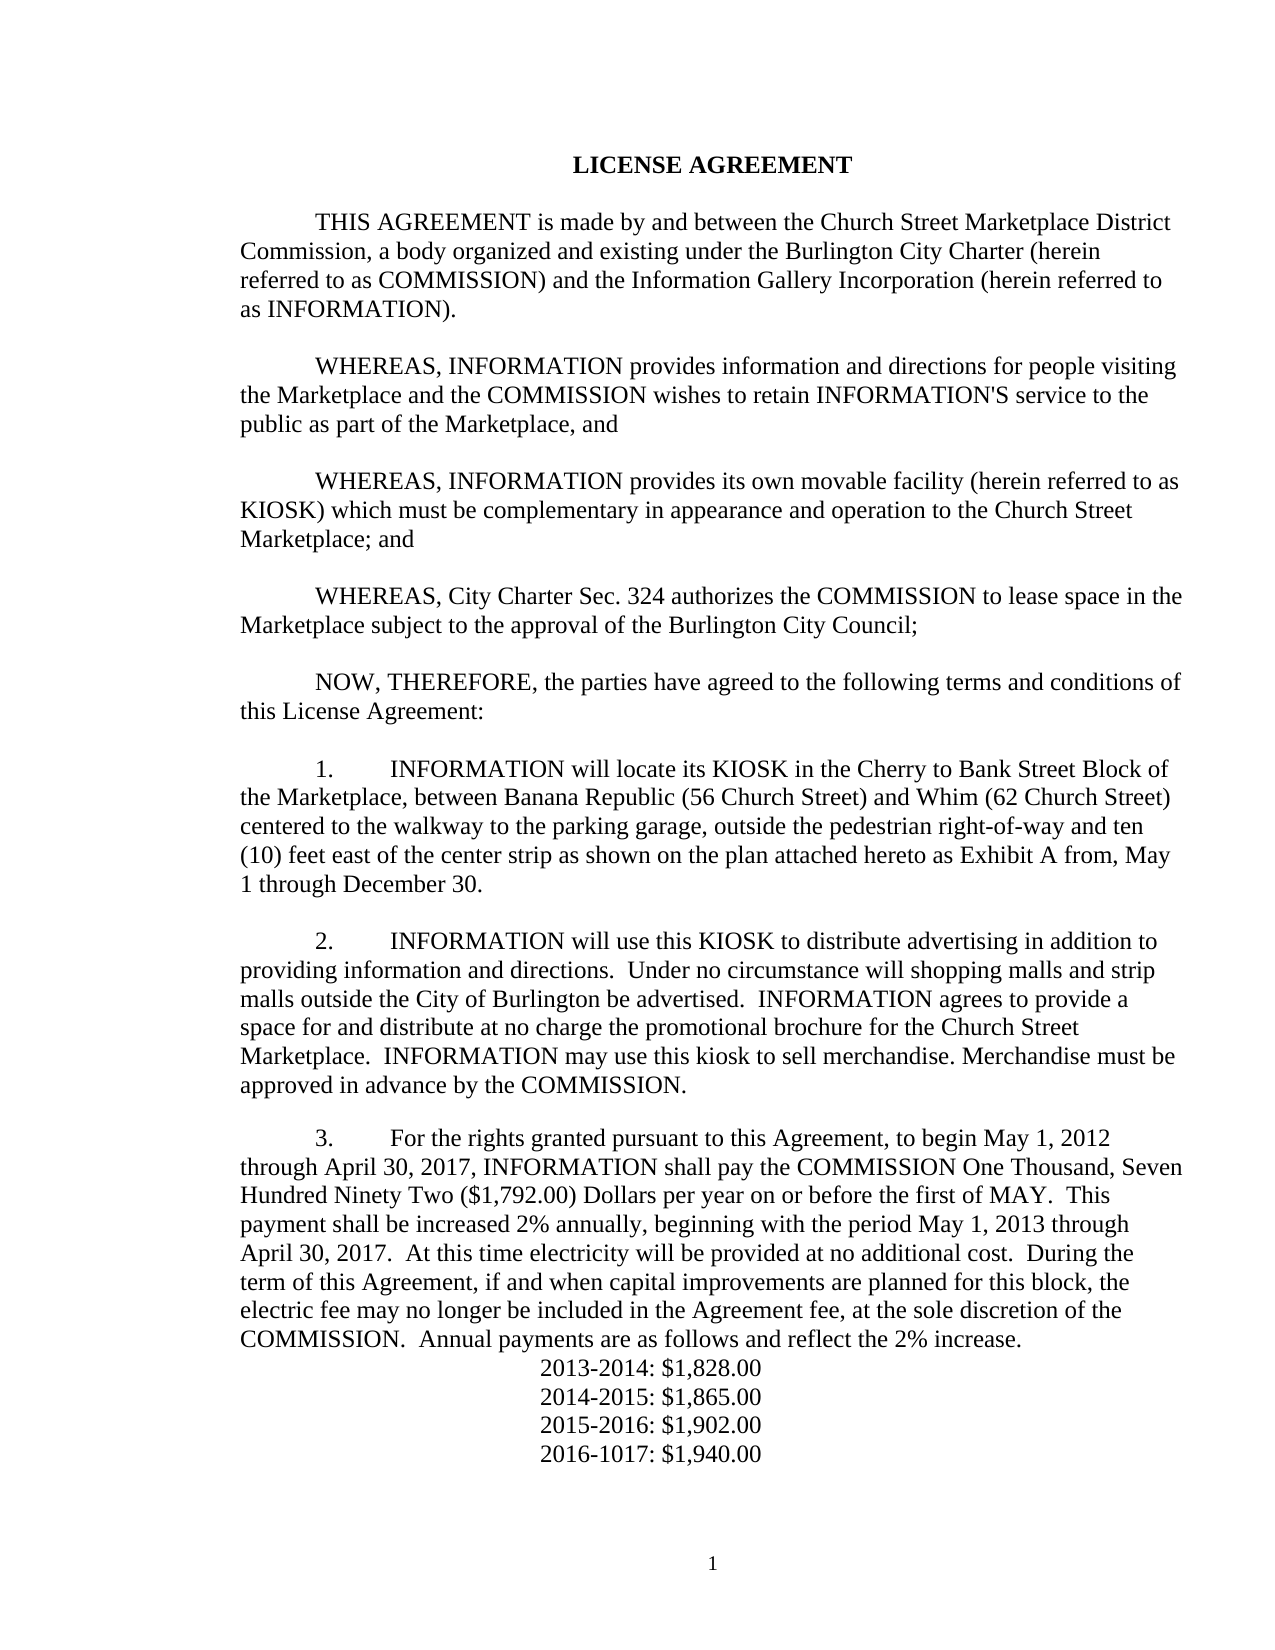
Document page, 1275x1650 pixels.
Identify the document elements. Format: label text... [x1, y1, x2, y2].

title LICENSE AGREEMENT [240, 150, 1185, 179]
text 2016-1017: $1,940.00 [465, 1439, 1185, 1468]
text WHEREAS, INFORMATION provides information and directions for people visiting the Marketplace and the COMMISSION wishes to retain INFORMATION'S service to the public as part of the Marketplace, and [240, 351, 1185, 437]
text 2014-2015: $1,865.00 [465, 1382, 1185, 1410]
text 2013-2014: $1,828.00 [465, 1353, 1185, 1382]
text 3. For the rights granted pursuant to this Agreement, to begin May 1, 2012 through April 30, 2017, INFORMATION shall pay the COMMISSION One Thousand, Seven Hundred Ninety Two ($1,792.00) Dollars per year on or before the first of MAY. This payment shall be increased 2% annually, beginning with the period May 1, 2013 through April 30, 2017. At this time electricity will be provided at no additional cost. During the term of this Agreement, if and when capital improvements are planned for this block, the electric fee may no longer be included in the Agreement fee, at the sole discretion of the COMMISSION. Annual payments are as follows and reflect the 2% increase. [240, 1123, 1185, 1353]
text 2015-2016: $1,902.00 [465, 1410, 1185, 1439]
text NOW, THEREFORE, the parties have agreed to the following terms and conditions of this License Agreement: [240, 667, 1185, 725]
text WHEREAS, City Charter Sec. 324 authorizes the COMMISSION to lease space in the Marketplace subject to the approval of the Burlington City Council; [240, 581, 1185, 639]
text 2. INFORMATION will use this KIOSK to distribute advertising in addition to providing information and directions. Under no circumstance will shopping malls and strip malls outside the City of be advertised. INFORMATION agrees to provide a space for and distribute at no charge the promotional brochure for the Church Street Marketplace. INFORMATION may use this kiosk to sell merchandise. Merchandise must be approved in advance by the COMMISSION. [240, 926, 1185, 1099]
text WHEREAS, INFORMATION provides its own movable facility (herein referred to as KIOSK) which must be complementary in appearance and operation to the Church Street Marketplace; and [240, 466, 1185, 552]
text 1. INFORMATION will locate its KIOSK in the Cherry to Bank Street Block of the Marketplace, between Banana Republic (56 Church Street) and Whim (62 Church Street) centered to the walkway to the parking garage, outside the pedestrian right-of-way and ten (10) feet east of the center strip as shown on the plan attached hereto as Exhibit A from, May 1 through December 30. [240, 754, 1185, 897]
text THIS AGREEMENT is made by and between the Church Street Marketplace District Commission, a body organized and existing under the Burlington City Charter (herein referred to as COMMISSION) and the Information Gallery Incorporation (herein referred to as INFORMATION). [240, 207, 1185, 322]
